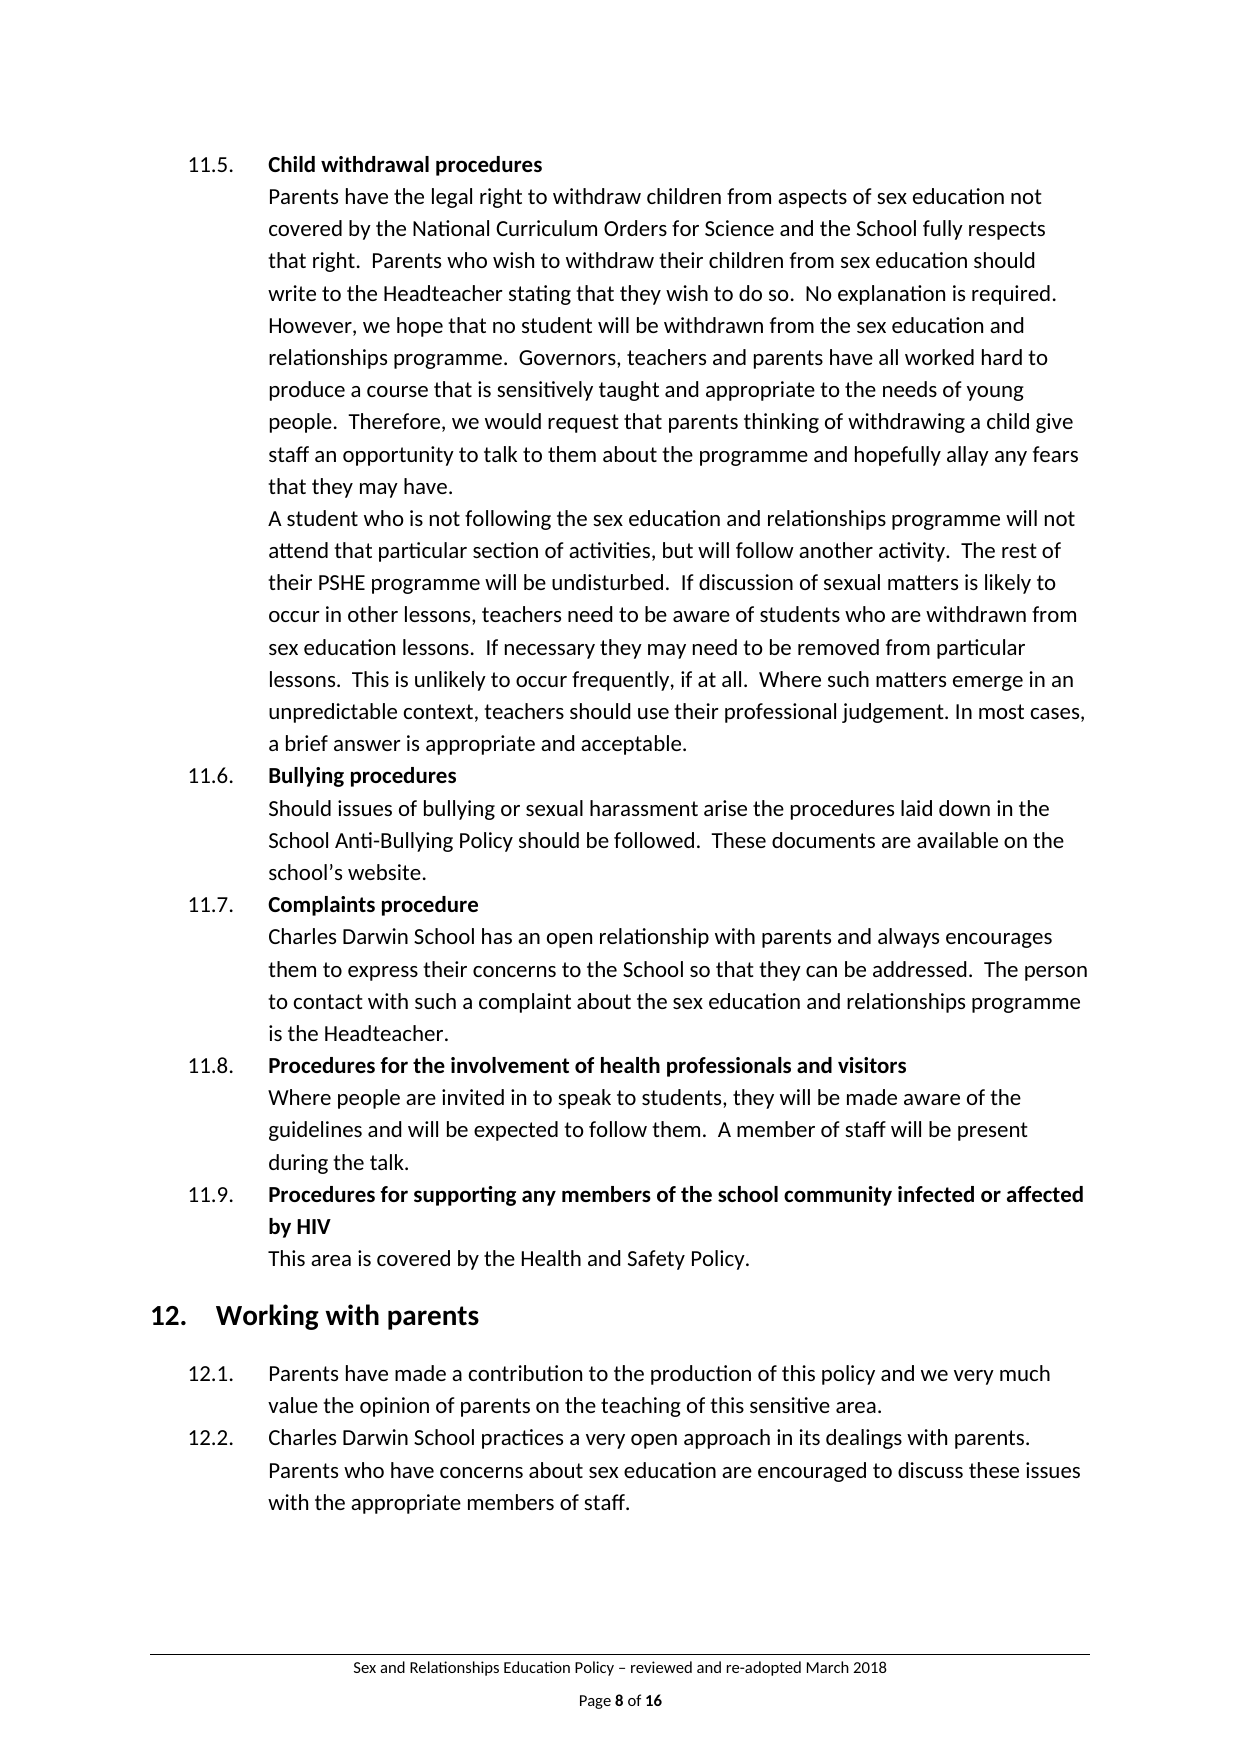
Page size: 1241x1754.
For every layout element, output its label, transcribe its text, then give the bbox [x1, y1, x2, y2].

text Complaints procedure Charles Darwin School has an open relationship with parents and always encourages them to express their concerns to the School so that they can be addressed. The person to contact with such a complaint about the sex education and relationships programme is the Headteacher. [187, 890, 1090, 1047]
text Bullying procedures Should issues of bullying or sexual harassment arise the procedures laid down in the School Anti-Bullying Policy should be followed. These documents are available on the school’s website. [187, 762, 1090, 886]
text Procedures for the involvement of health professionals and visitors Where people are invited in to speak to students, they will be made aware of the guidelines and will be expected to follow them. A member of staff will be present during the talk. [187, 1051, 1090, 1176]
text Working with parents [150, 1297, 1090, 1333]
text Parents have made a contribution to the production of this policy and we very much value the opinion of parents on the teaching of this sensitive area. [187, 1359, 1090, 1419]
text Procedures for supporting any members of the school community infected or affected by HIV This area is covered by the Health and Safety Policy. [187, 1180, 1090, 1272]
text Charles Darwin School practices a very open approach in its dealings with parents. Parents who have concerns about sex education are encouraged to discuss these issues with the appropriate members of staff. [187, 1423, 1090, 1516]
text Child withdrawal procedures Parents have the legal right to withdraw children from aspects of sex education not covered by the National Curriculum Orders for Science and the School fully respects that right. Parents who wish to withdraw their children from sex education should write to the Headteacher stating that they wish to do so. No explanation is required. However, we hope that no student will be withdrawn from the sex education and relationships programme. Governors, teachers and parents have all worked hard to produce a course that is sensitively taught and appropriate to the needs of young people. Therefore, we would request that parents thinking of withdrawing a child give staff an opportunity to talk to them about the programme and hopefully allay any fears that they may have. A student who is not following the sex education and relationships programme will not attend that particular section of activities, but will follow another activity. The rest of their PSHE programme will be undisturbed. If discussion of sexual matters is likely to occur in other lessons, teachers need to be aware of students who are withdrawn from sex education lessons. If necessary they may need to be removed from particular lessons. This is unlikely to occur frequently, if at all. Where such matters emerge in an unpredictable context, teachers should use their professional judgement. In most cases, a brief answer is appropriate and acceptable. [187, 150, 1090, 757]
